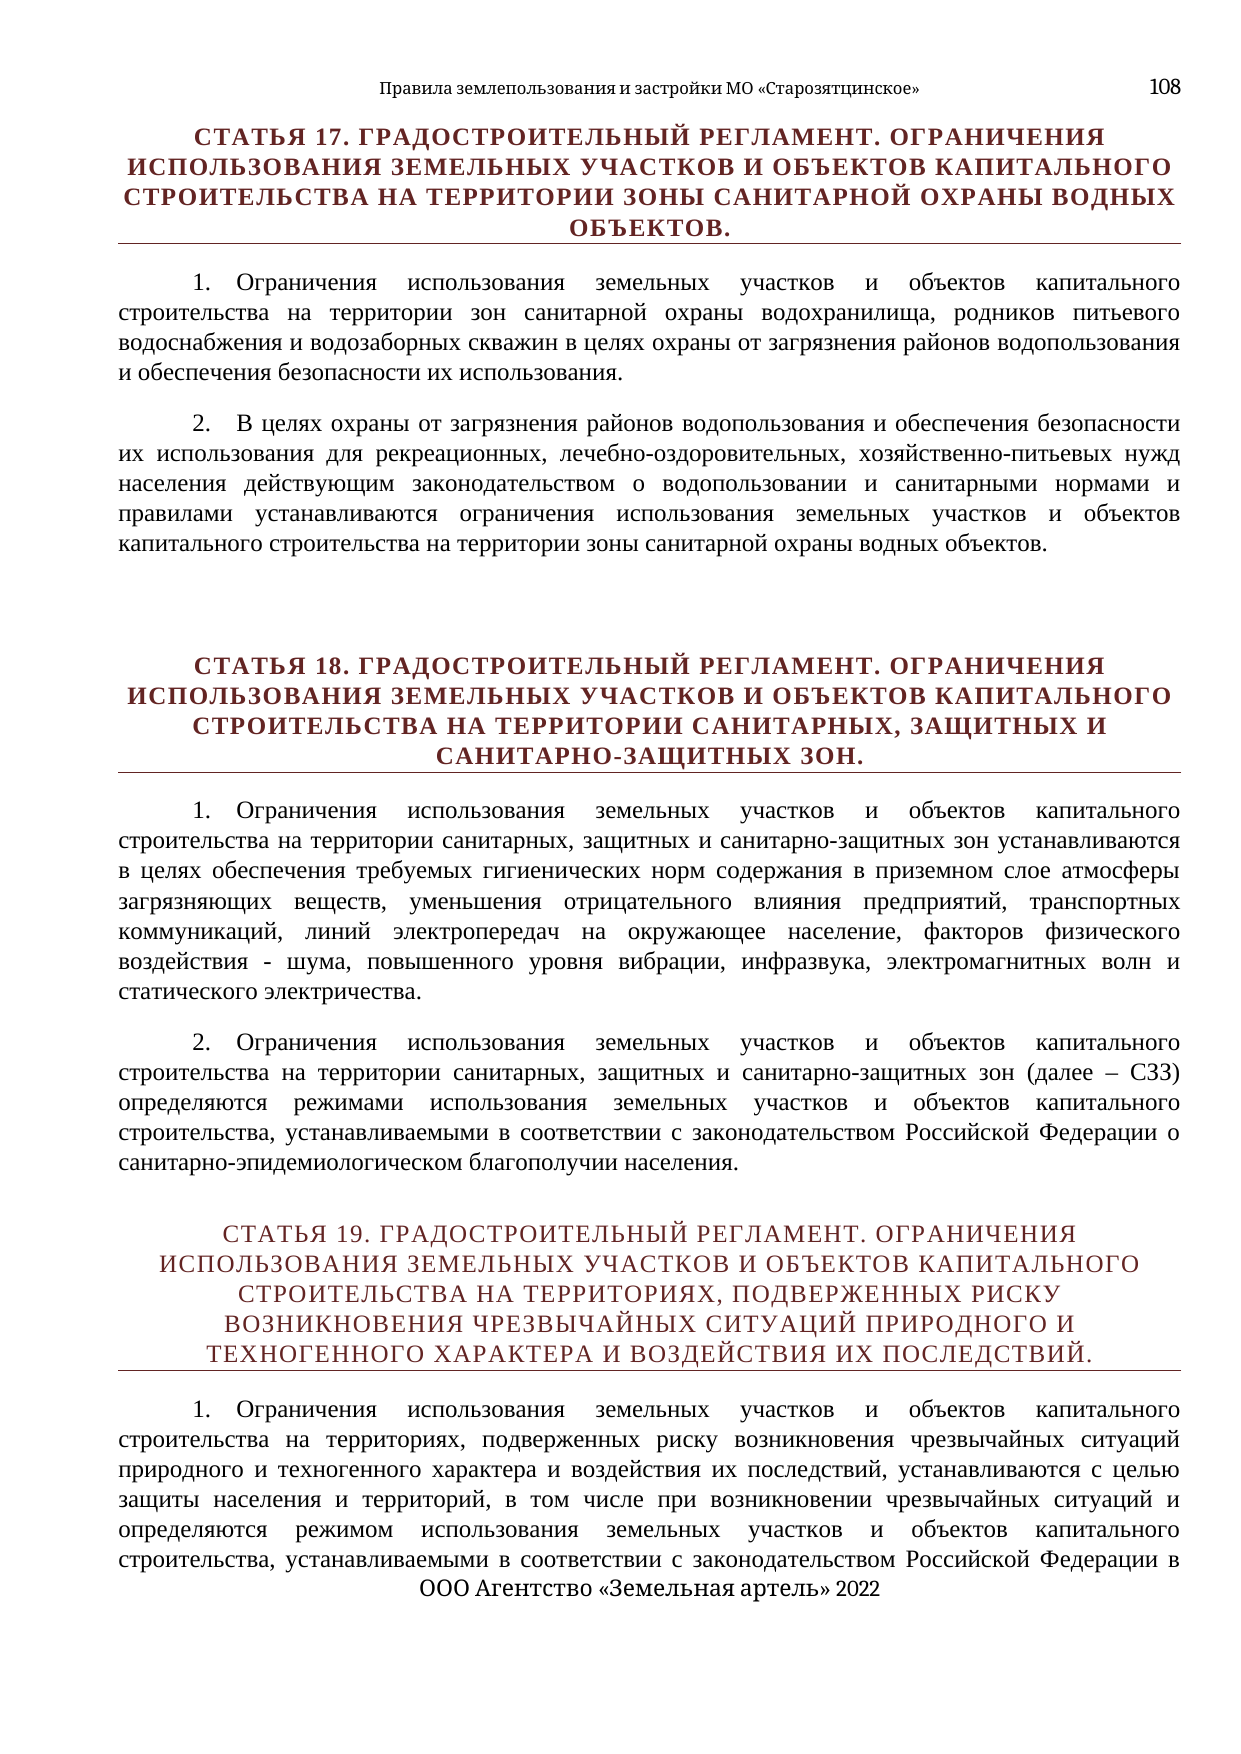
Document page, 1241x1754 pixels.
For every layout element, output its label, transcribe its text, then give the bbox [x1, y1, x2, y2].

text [118, 1394, 1181, 1573]
text 1. Ограничения использования земельных участков и объектов капитального строительства на территории санитарных, защитных и санитарно-защитных зон устанавливаются в целях обеспечения требуемых гигиенических норм содержания в приземном слое атмосферы загрязняющих веществ, уменьшения отрицательного влияния предприятий, транспортных коммуникаций, линий электропередач на окружающее население, факторов физического воздействия - шума, повышенного уровня вибрации, инфразвука, электромагнитных волн и статического электричества. [118, 795, 1181, 1005]
text Статья 17. Градостроительный регламент. Ограничения использования земельных участков и объектов капитального строительства на территории зоны санитарной охраны водных объектов. [118, 122, 1181, 243]
text 2. Ограничения использования земельных участков и объектов капитального строительства на территории санитарных, защитных и санитарно-защитных зон (далее – СЗЗ) определяются режимами использования земельных участков и объектов капитального строительства, устанавливаемыми в соответствии с законодательством Российской Федерации о санитарно-эпидемиологическом благополучии населения. [118, 1027, 1181, 1176]
text 2. В целях охраны от загрязнения районов водопользования и обеспечения безопасности их использования для рекреационных, лечебно-оздоровительных, хозяйственно-питьевых нужд населения действующим законодательством о водопользовании и санитарными нормами и правилами устанавливаются ограничения использования земельных участков и объектов капитального строительства на территории зоны санитарной охраны водных объектов. [118, 408, 1181, 557]
subtitle Статья 19. Градостроительный регламент. Ограничения использования земельных участков и объектов капитального строительства на территориях, подверженных риску возникновения чрезвычайных ситуаций природного и техногенного характера и воздействия их последствий. [118, 1219, 1181, 1370]
text Статья 18. Градостроительный регламент. Ограничения использования земельных участков и объектов капитального строительства на территории санитарных, защитных и санитарно-защитных зон. [118, 651, 1181, 772]
text 1. Ограничения использования земельных участков и объектов капитального строительства на территории зон санитарной охраны водохранилища, родников питьевого водоснабжения и водозаборных скважин в целях охраны от загрязнения районов водопользования и обеспечения безопасности их использования. [118, 267, 1181, 386]
